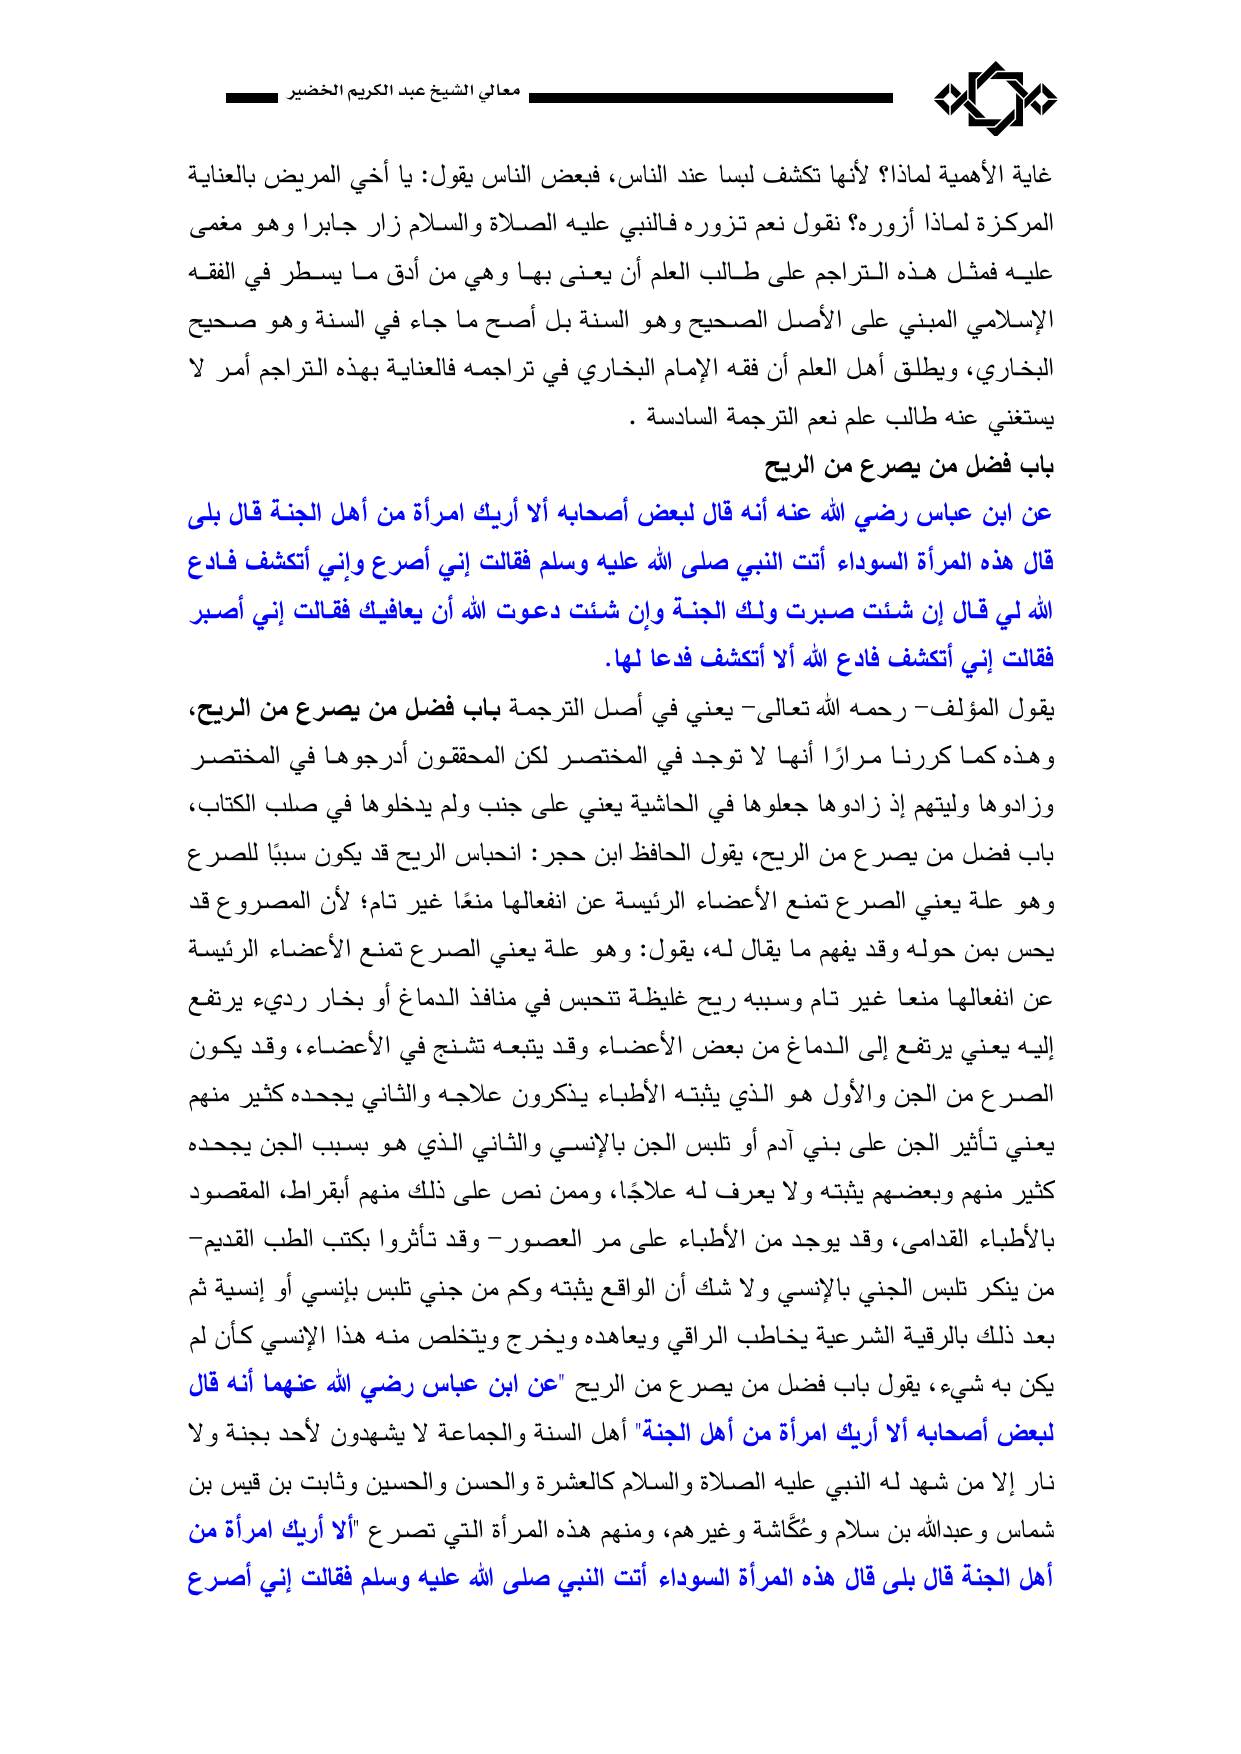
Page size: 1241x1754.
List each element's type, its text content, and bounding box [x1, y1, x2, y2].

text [187, 683, 1053, 1602]
text باب فضل من يصرع من الريح [187, 440, 1053, 488]
text عن ابن عباس رضي الله عنه أنه قال لبعض أصحابه ألا أريك امرأة من أهل الجنة قال بلى قال هذه المرأة السوداء أتت النبي صلى الله عليه وسلم فقالت إني أصرع وإني أتكشف فادع الله لي قال إن شئت صبرت ولك الجنة وإن شئت دعوت الله أن يعافيك فقالت إني أصبر فقالت إني أتكشف فادع الله ألا أتكشف فدعا لها. [187, 488, 1053, 683]
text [187, 150, 1053, 440]
